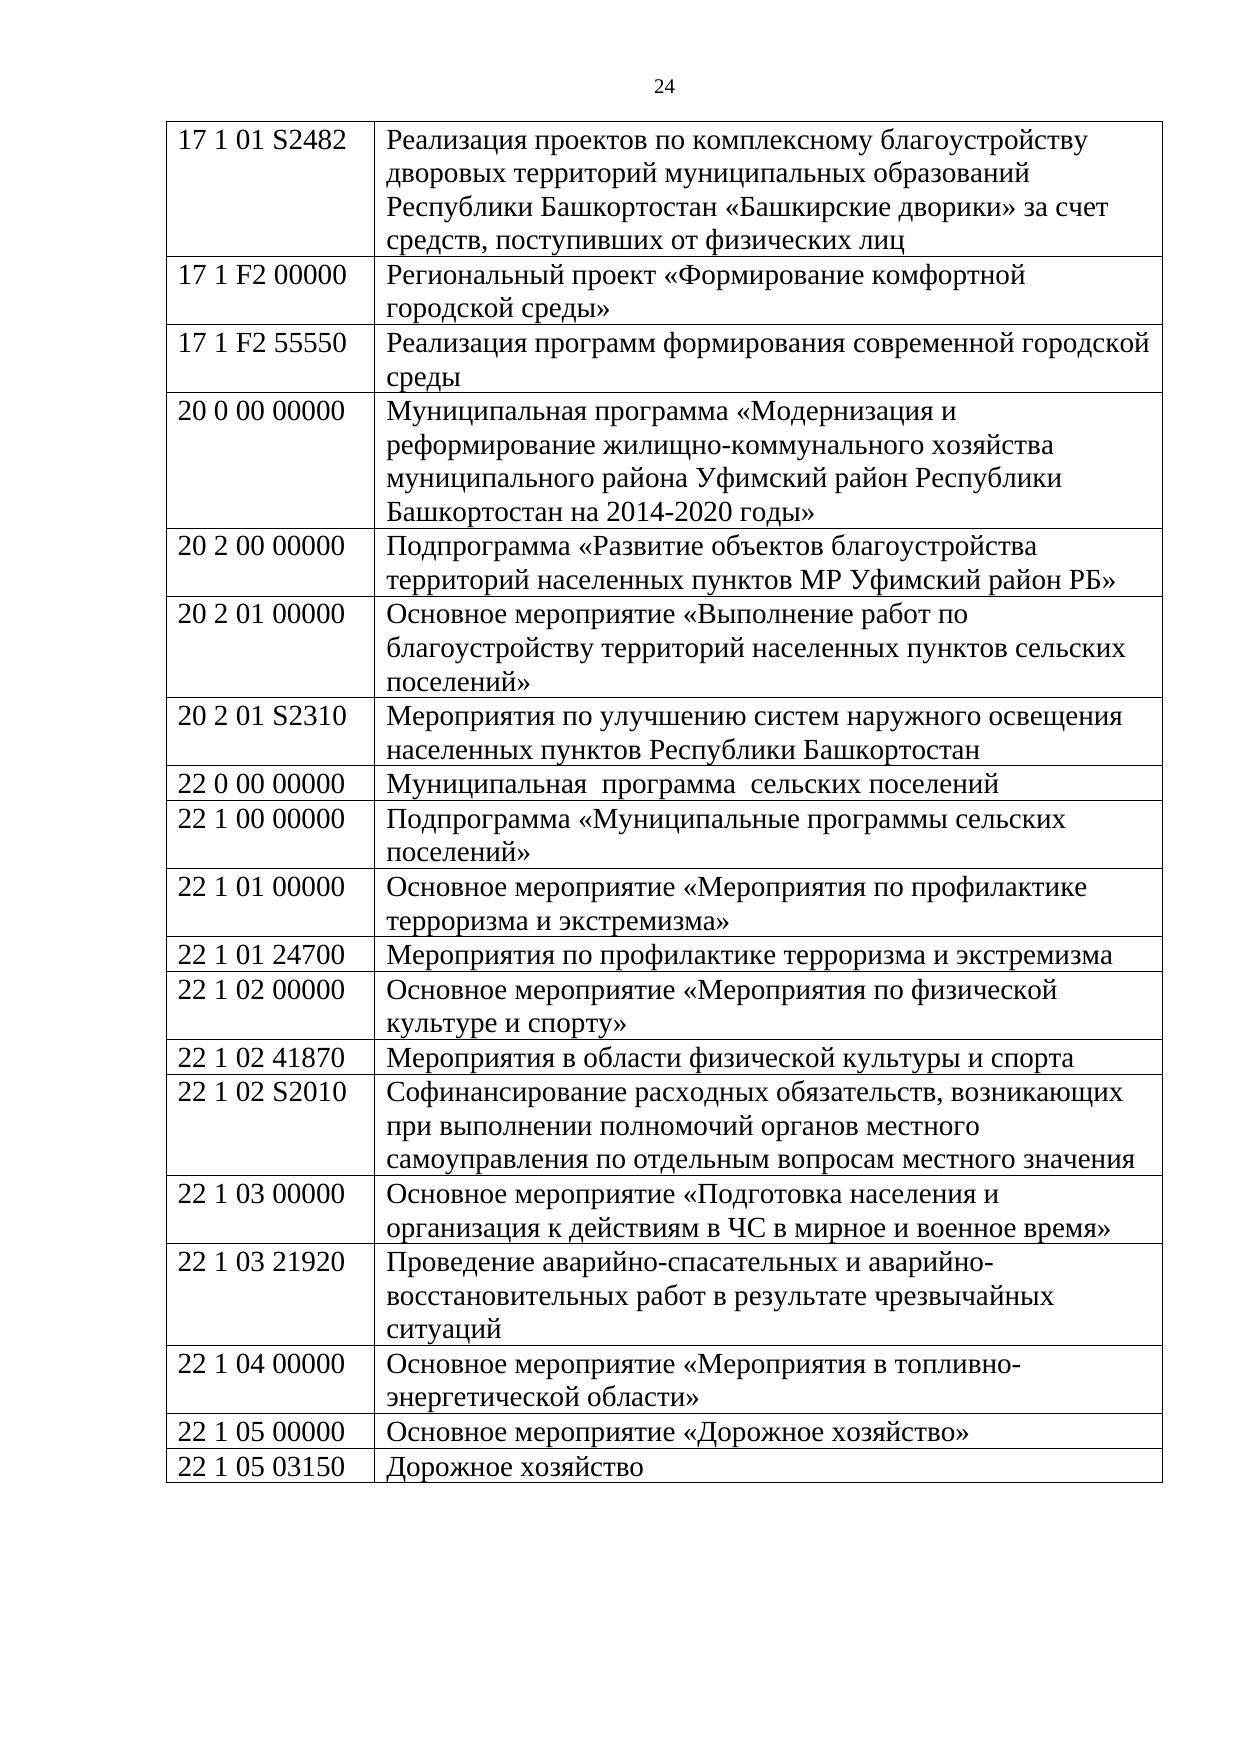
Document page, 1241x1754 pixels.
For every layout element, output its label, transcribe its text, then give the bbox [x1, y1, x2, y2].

table_cell Подпрограмма «Муниципальные программы сельских поселений» [375, 801, 1162, 868]
table_cell Основное мероприятие «Подготовка населения и организация к действиям в ЧС в мирное и военное время» [375, 1176, 1162, 1243]
table_cell 22 0 00 00000 [167, 766, 374, 800]
table_cell 22 1 02 00000 [167, 972, 374, 1039]
table_cell 17 1 F2 55550 [167, 325, 374, 392]
table_cell Мероприятия по улучшению систем наружного освещения населенных пунктов Республики Башкортостан [375, 698, 1162, 765]
table_cell 22 1 05 03150 [167, 1449, 374, 1482]
table_cell Дорожное хозяйство [375, 1449, 1162, 1482]
table_cell Проведение аварийно-спасательных и аварийно-восстановительных работ в результате чрезвычайных ситуаций [375, 1244, 1162, 1345]
table_cell 22 1 02 S2010 [167, 1075, 374, 1175]
table_cell Мероприятия по профилактике терроризма и экстремизма [375, 937, 1162, 971]
table_cell Мероприятия в области физической культуры и спорта [375, 1040, 1162, 1073]
table_cell Муниципальная программа сельских поселений [375, 766, 1162, 800]
table_cell 22 1 05 00000 [167, 1414, 374, 1448]
table_cell Основное мероприятие «Мероприятия по физической культуре и спорту» [375, 972, 1162, 1039]
table_cell 20 2 01 S2310 [167, 698, 374, 765]
table_cell 22 1 03 21920 [167, 1244, 374, 1345]
table_cell Cофинансирование расходных обязательств, возникающих при выполнении полномочий органов местного самоуправления по отдельным вопросам местного значения [375, 1075, 1162, 1175]
table_cell 17 1 F2 00000 [167, 257, 374, 324]
table_cell 22 1 03 00000 [167, 1176, 374, 1243]
table_cell Основное мероприятие «Мероприятия по профилактике терроризма и экстремизма» [375, 869, 1162, 936]
table_cell 22 1 00 00000 [167, 801, 374, 868]
table_cell Муниципальная программа «Модернизация и реформирование жилищно-коммунального хозяйства муниципального района Уфимский район Республики Башкортостан на 2014-2020 годы» [375, 393, 1162, 527]
table_cell 22 1 04 00000 [167, 1346, 374, 1413]
table_cell Основное мероприятие «Мероприятия в топливно-энергетической области» [375, 1346, 1162, 1413]
table_cell 20 0 00 00000 [167, 393, 374, 527]
table_cell 22 1 01 24700 [167, 937, 374, 971]
table_cell Реализация программ формирования современной городской среды [375, 325, 1162, 392]
table_cell Основное мероприятие «Дорожное хозяйство» [375, 1414, 1162, 1448]
table_cell 22 1 02 41870 [167, 1040, 374, 1073]
table_cell 17 1 01 S2482 [167, 122, 374, 256]
table_cell 20 2 01 00000 [167, 597, 374, 697]
table_cell Реализация проектов по комплексному благоустройству дворовых территорий муниципальных образований Республики Башкортостан «Башкирские дворики» за счет средств, поступивших от физических лиц [375, 122, 1162, 256]
table_cell 20 2 00 00000 [167, 529, 374, 596]
table_cell Региональный проект «Формирование комфортной городской среды» [375, 257, 1162, 324]
table_cell Основное мероприятие «Выполнение работ по благоустройству территорий населенных пунктов сельских поселений» [375, 597, 1162, 697]
table_cell Подпрограмма «Развитие объектов благоустройства территорий населенных пунктов МР Уфимский район РБ» [375, 529, 1162, 596]
table_cell 22 1 01 00000 [167, 869, 374, 936]
